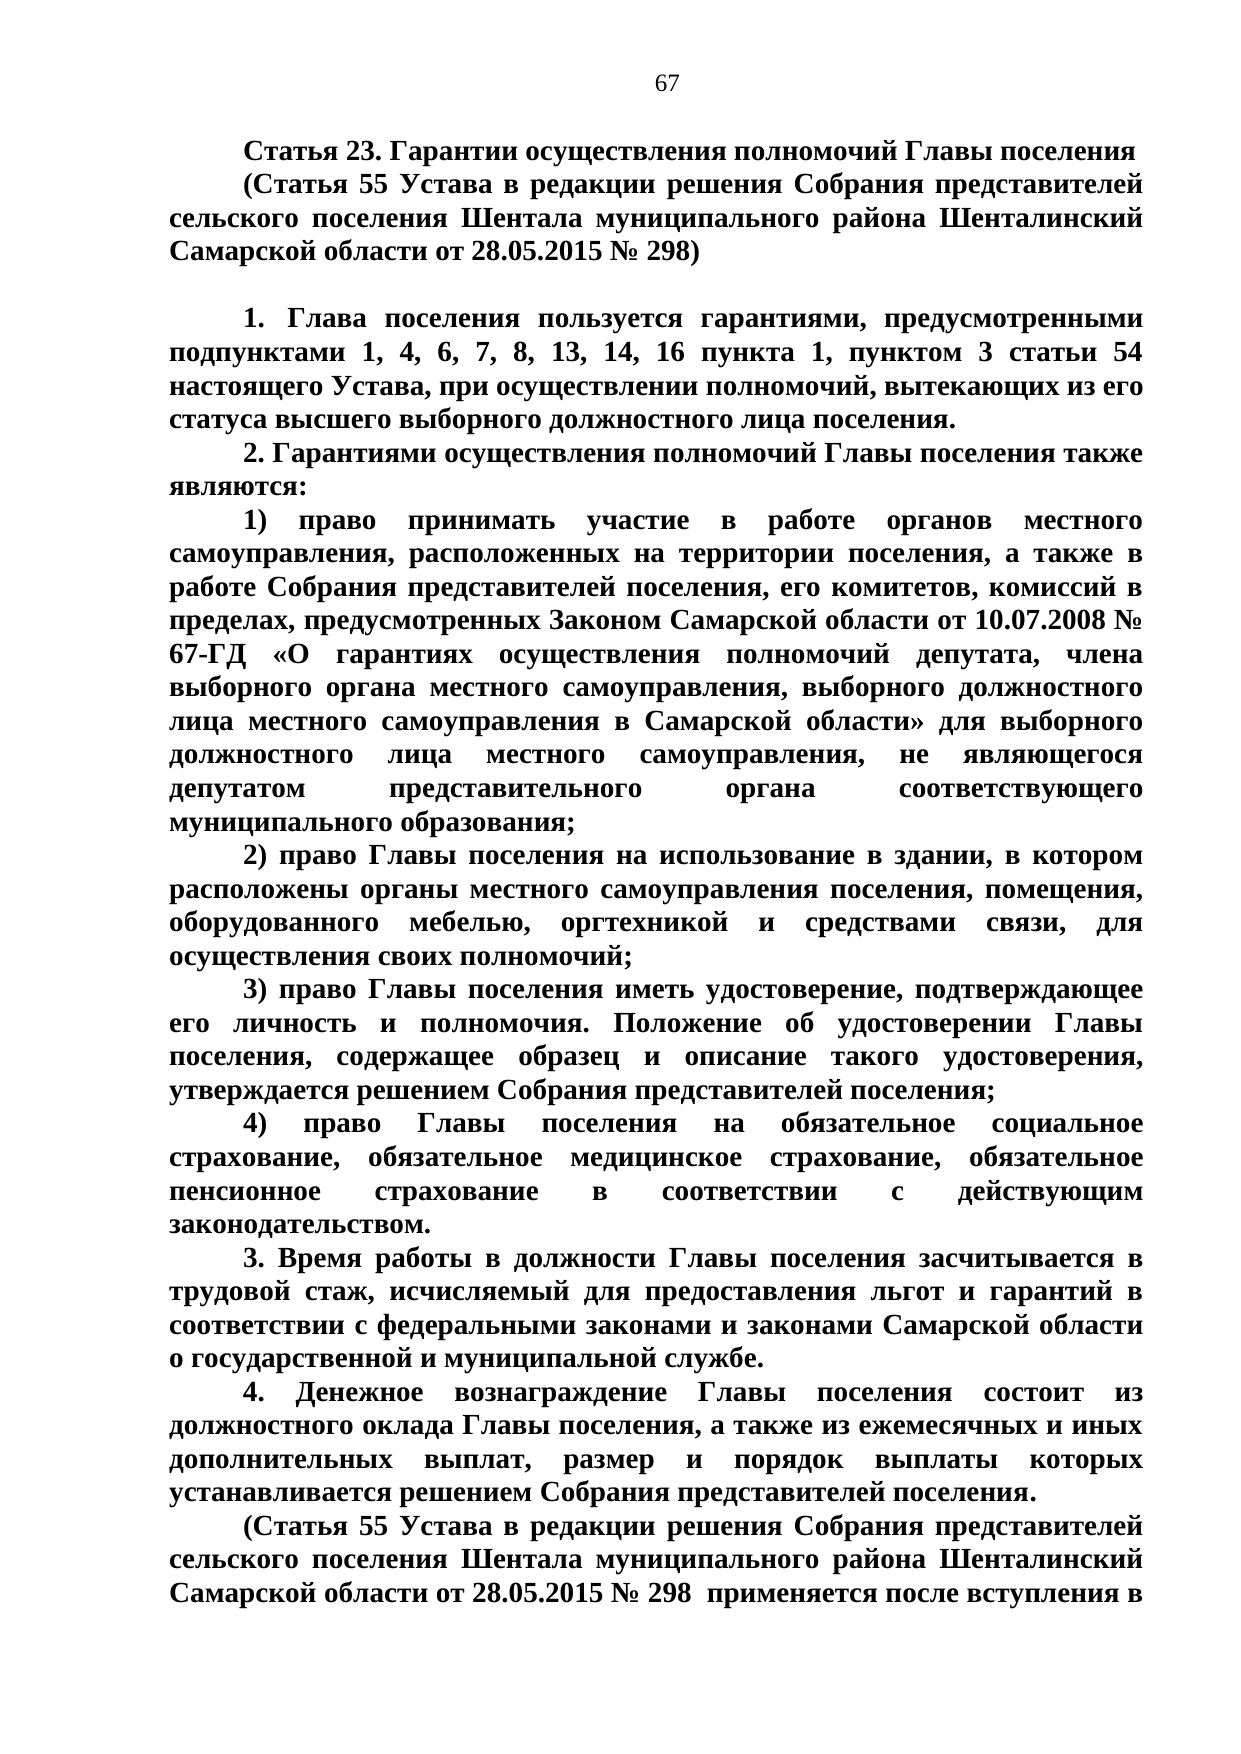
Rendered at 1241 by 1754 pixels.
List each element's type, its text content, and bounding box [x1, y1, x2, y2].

text 4) право Главы поселения на обязательное социальное страхование, обязательное медицинское страхование, обязательное пенсионное страхование в соответствии с действующим законодательством. [169, 1106, 1144, 1240]
text 1) право принимать участие в работе органов местного самоуправления, расположенных на территории поселения, а также в работе Собрания представителей поселения, его комитетов, комиссий в пределах, предусмотренных Законом Самарской области от 10.07.2008 № 67-ГД «О гарантиях осуществления полномочий депутата, члена выборного органа местного самоуправления, выборного должностного лица местного самоуправления в Самарской области» для выборного должностного лица местного самоуправления, не являющегося депутатом представительного органа соответствующего муниципального образования; [169, 502, 1144, 837]
text 2) право Главы поселения на использование в здании, в котором расположены органы местного самоуправления поселения, помещения, оборудованного мебелью, оргтехникой и средствами связи, для осуществления своих полномочий; [169, 837, 1144, 971]
list Глава поселения пользуется гарантиями, предусмотренными подпунктами 1, 4, 6, 7, 8, 13, 14, 16 пункта 1, пунктом 3 статьи 54 настоящего Устава, при осуществлении полномочий, вытекающих из его статуса высшего выборного должностного лица поселения. [169, 301, 1144, 435]
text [169, 1508, 1144, 1609]
list Гарантии осуществления полномочий Главы поселения [169, 133, 1144, 166]
text 4. Денежное вознаграждение Главы поселения состоит из должностного оклада Главы поселения, а также из ежемесячных и иных дополнительных выплат, размер и порядок выплаты которых устанавливается решением Собрания представителей поселения. [169, 1374, 1144, 1508]
text 2. Гарантиями осуществления полномочий Главы поселения также являются: [169, 435, 1144, 502]
text 3) право Главы поселения иметь удостоверение, подтверждающее его личность и полномочия. Положение об удостоверении Главы поселения, содержащее образец и описание такого удостоверения, утверждается решением Собрания представителей поселения; [169, 971, 1144, 1106]
text 3. Время работы в должности Главы поселения засчитывается в трудовой стаж, исчисляемый для предоставления льгот и гарантий в соответствии с федеральными законами и законами Самарской области о государственной и муниципальной службе. [169, 1240, 1144, 1374]
text (Статья 55 Устава в редакции решения Собрания представителей сельского поселения Шентала муниципального района Шенталинский Самарской области от 28.05.2015 № 298) [169, 166, 1144, 267]
